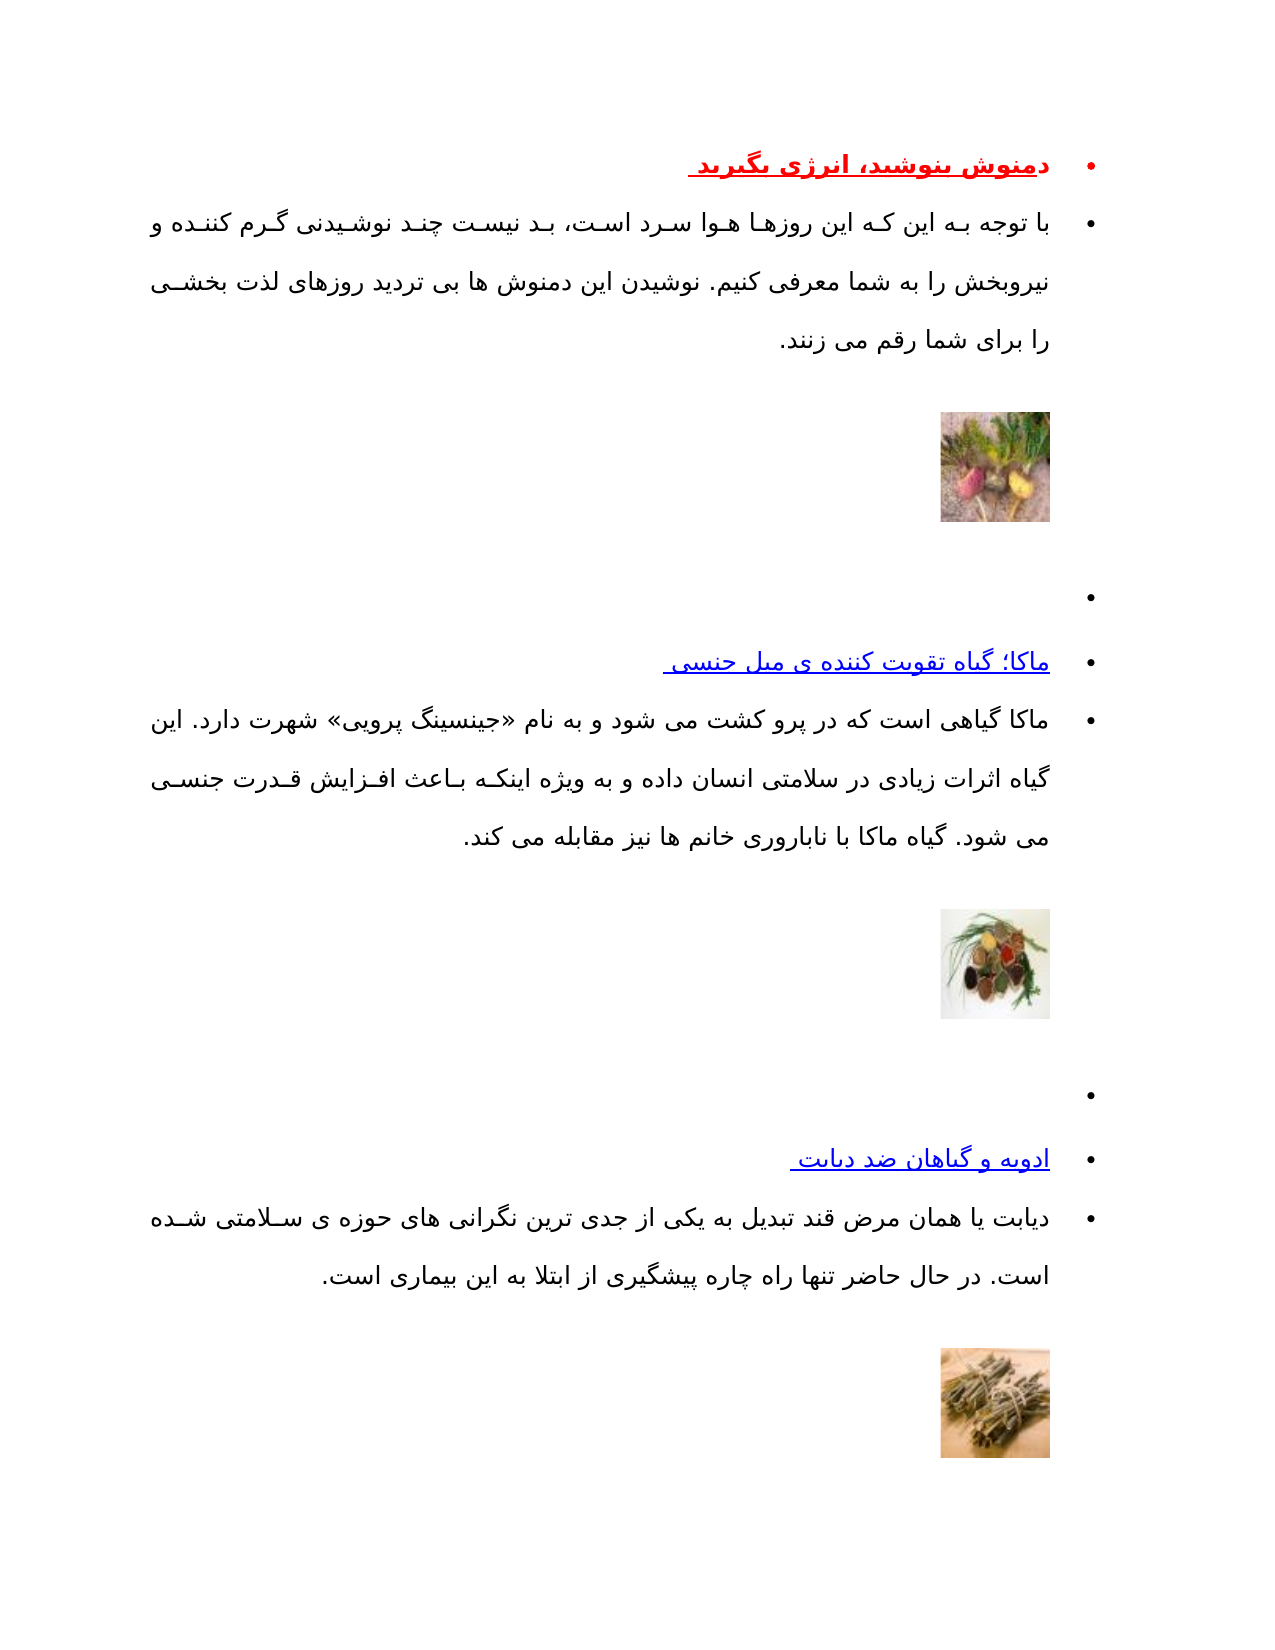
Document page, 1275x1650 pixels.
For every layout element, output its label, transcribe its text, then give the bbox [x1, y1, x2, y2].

picture [940, 1348, 1050, 1458]
list با توجه به این که این روزها هوا سرد است، بد نیست چند نوشیدنی گرم کننده و نیروبخش را به شما معرفی کنیم. نوشیدن این دمنوش ها بی تردید روزهای لذت بخشی را برای شما رقم می زنند. [150, 208, 1087, 354]
picture [940, 909, 1050, 1019]
list ماکا گیاهی است که در پرو کشت می شود و به نام «جینسینگ پرویی» شهرت دارد. این گیاه اثرات زیادی در سلامتی انسان داده و به ویژه اینکه باعث افزایش قدرت جنسی می شود. گیاه ماکا با ناباروری خانم ها نیز مقابله می کند. [150, 706, 1087, 851]
list دمنوش بنوشید، انرژی بگیرید [150, 150, 1087, 179]
picture [940, 412, 1050, 522]
list دیابت یا همان مرض قند تبدیل به یکی از جدی ترین نگرانی های حوزه ی سلامتی شده است. در حال حاضر تنها راه چاره پیشگیری از ابتلا به این بیماری است. [150, 1203, 1087, 1290]
list ماکا؛ گیاه تقویت کننده ی میل جنسی [150, 647, 1087, 676]
list ادویه و گیاهان ضد دیابت [150, 1144, 1087, 1173]
